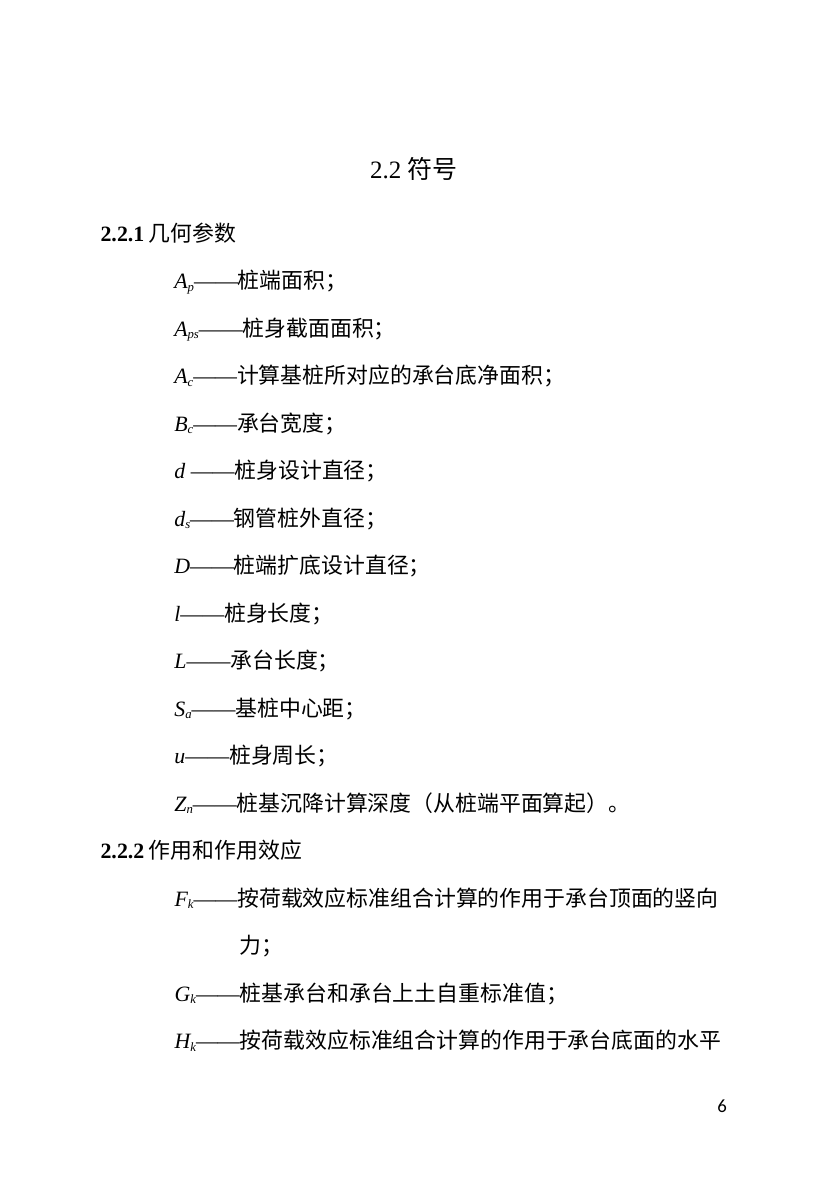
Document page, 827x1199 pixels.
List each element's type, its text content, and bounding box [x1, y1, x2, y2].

text Ap——桩端面积； [100, 263, 726, 295]
text ds——钢管桩外直径； [100, 501, 726, 533]
text Fk——按荷载效应标准组合计算的作用于承台顶面的竖向力； [174, 881, 726, 960]
text Sa——基桩中心距； [100, 691, 726, 723]
text Ac——计算基桩所对应的承台底净面积； [100, 358, 726, 390]
text D——桩端扩底设计直径； [100, 548, 726, 580]
text u——桩身周长； [100, 738, 726, 770]
text Bc——承台宽度； [100, 406, 726, 438]
text Gk——桩基承台和承台上土自重标准值； [100, 976, 726, 1008]
text d ——桩身设计直径； [100, 453, 726, 485]
text l——桩身长度； [100, 596, 726, 628]
text Zn——桩基沉降计算深度（从桩端平面算起）。 [100, 786, 726, 818]
text L——承台长度； [100, 643, 726, 675]
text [174, 1023, 726, 1055]
text Aps——桩身截面面积； [100, 311, 726, 343]
text 2.2 符号 [100, 135, 726, 200]
text 2.2.1几何参数 [100, 216, 726, 248]
text 2.2.2作用和作用效应 [100, 833, 726, 865]
